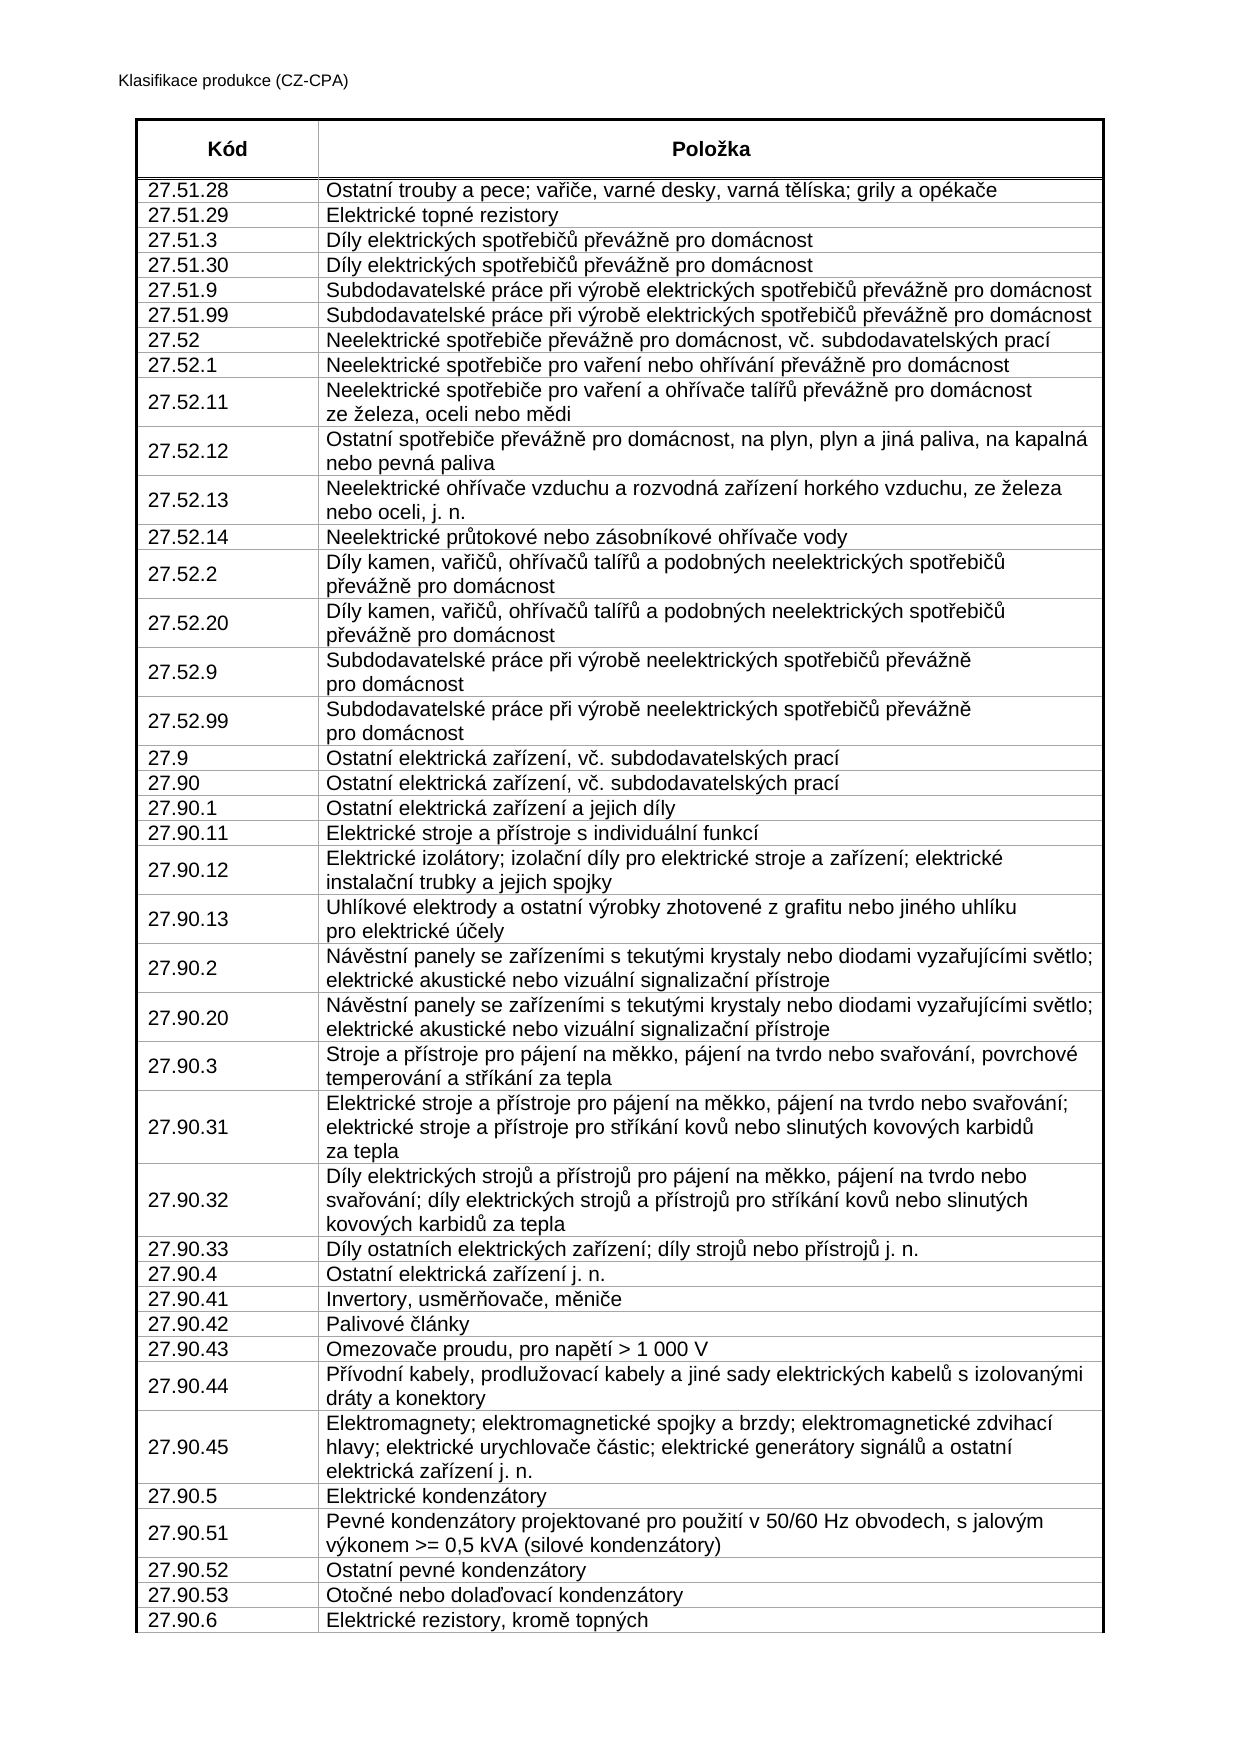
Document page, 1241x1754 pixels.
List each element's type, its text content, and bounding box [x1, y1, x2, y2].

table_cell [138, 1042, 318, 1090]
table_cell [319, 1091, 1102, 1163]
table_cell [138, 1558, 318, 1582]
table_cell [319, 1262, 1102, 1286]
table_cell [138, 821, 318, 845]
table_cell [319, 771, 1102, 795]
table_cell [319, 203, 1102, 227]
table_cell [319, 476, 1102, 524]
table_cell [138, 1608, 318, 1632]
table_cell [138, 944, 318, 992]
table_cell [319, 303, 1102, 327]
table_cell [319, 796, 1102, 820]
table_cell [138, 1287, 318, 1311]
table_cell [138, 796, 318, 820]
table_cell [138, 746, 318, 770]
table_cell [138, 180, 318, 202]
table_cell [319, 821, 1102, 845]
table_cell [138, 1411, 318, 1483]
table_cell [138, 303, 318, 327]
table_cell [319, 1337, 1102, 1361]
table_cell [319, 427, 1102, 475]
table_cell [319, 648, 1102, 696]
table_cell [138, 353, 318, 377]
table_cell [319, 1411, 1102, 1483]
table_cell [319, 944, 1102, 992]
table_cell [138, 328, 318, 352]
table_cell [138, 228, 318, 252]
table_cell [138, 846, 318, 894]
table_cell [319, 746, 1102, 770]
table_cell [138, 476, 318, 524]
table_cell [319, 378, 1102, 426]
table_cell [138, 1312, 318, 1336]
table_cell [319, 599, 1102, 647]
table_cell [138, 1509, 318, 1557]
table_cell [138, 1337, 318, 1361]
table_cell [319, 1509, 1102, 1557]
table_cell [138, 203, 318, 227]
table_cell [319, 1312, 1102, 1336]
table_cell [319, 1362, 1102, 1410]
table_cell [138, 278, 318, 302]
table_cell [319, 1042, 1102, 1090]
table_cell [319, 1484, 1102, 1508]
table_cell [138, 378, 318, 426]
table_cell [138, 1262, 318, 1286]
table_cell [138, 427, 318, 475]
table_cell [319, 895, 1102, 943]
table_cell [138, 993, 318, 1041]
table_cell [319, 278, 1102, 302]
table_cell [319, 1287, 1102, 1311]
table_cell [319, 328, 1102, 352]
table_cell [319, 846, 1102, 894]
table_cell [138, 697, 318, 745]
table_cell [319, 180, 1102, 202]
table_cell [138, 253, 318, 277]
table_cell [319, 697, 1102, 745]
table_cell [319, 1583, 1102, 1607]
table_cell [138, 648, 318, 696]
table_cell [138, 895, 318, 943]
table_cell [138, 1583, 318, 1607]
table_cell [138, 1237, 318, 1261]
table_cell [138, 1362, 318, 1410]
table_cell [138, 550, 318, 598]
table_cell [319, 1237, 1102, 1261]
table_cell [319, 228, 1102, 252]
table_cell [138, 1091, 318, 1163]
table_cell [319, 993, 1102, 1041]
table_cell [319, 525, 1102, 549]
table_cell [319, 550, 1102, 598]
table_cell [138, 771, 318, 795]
table_header Kód [138, 121, 318, 177]
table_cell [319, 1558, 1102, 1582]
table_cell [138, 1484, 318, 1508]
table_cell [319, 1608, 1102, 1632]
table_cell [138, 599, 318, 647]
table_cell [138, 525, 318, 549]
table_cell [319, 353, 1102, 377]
table_header Položka [319, 121, 1102, 177]
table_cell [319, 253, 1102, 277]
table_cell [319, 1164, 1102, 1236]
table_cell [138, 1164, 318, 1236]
